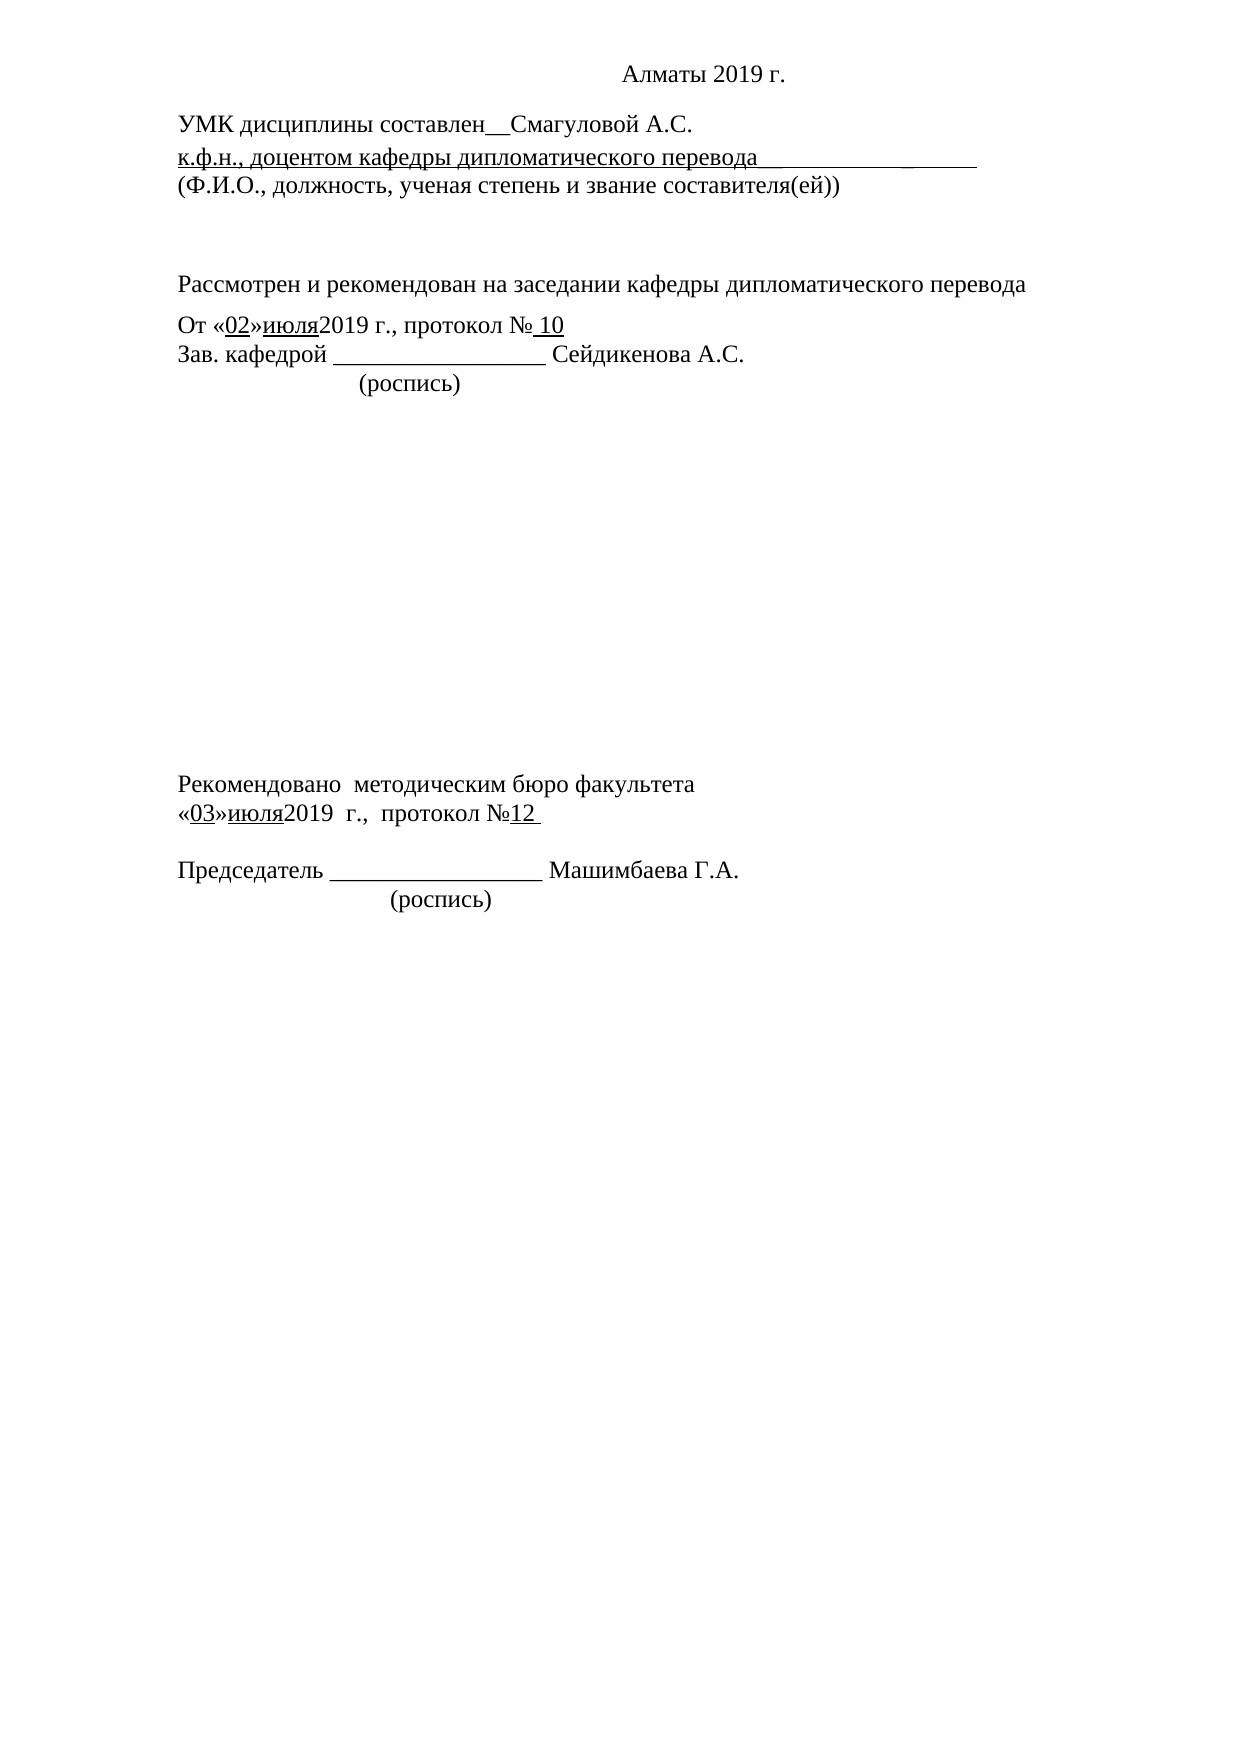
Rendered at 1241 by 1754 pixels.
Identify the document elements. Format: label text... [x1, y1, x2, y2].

text От «02»июля2019 г., протокол № 10 [177, 310, 1152, 339]
text Зав. кафедрой _________________ Сейдикенова А.С. [177, 339, 1152, 368]
text Алматы 2019 г. [207, 59, 1152, 88]
text к.ф.н., доцентом кафедры дипломатического перевода__ _ [177, 142, 1152, 170]
text (роспись) [177, 884, 1152, 913]
text УМК дисциплины составлен__Смагуловой А.С. [177, 109, 1152, 137]
text «03»июля2019 г., протокол №12 [177, 798, 1152, 827]
text Председатель _________________ Машимбаева Г.А. [177, 856, 1152, 884]
text (роспись) [177, 368, 1152, 397]
text Рассмотрен и рекомендован на заседании кафедры дипломатического перевода [177, 269, 1152, 298]
text Рекомендовано методическим бюро факультета [177, 769, 1152, 798]
text (Ф.И.О., должность, ученая степень и звание составителя(ей)) [177, 170, 1152, 199]
